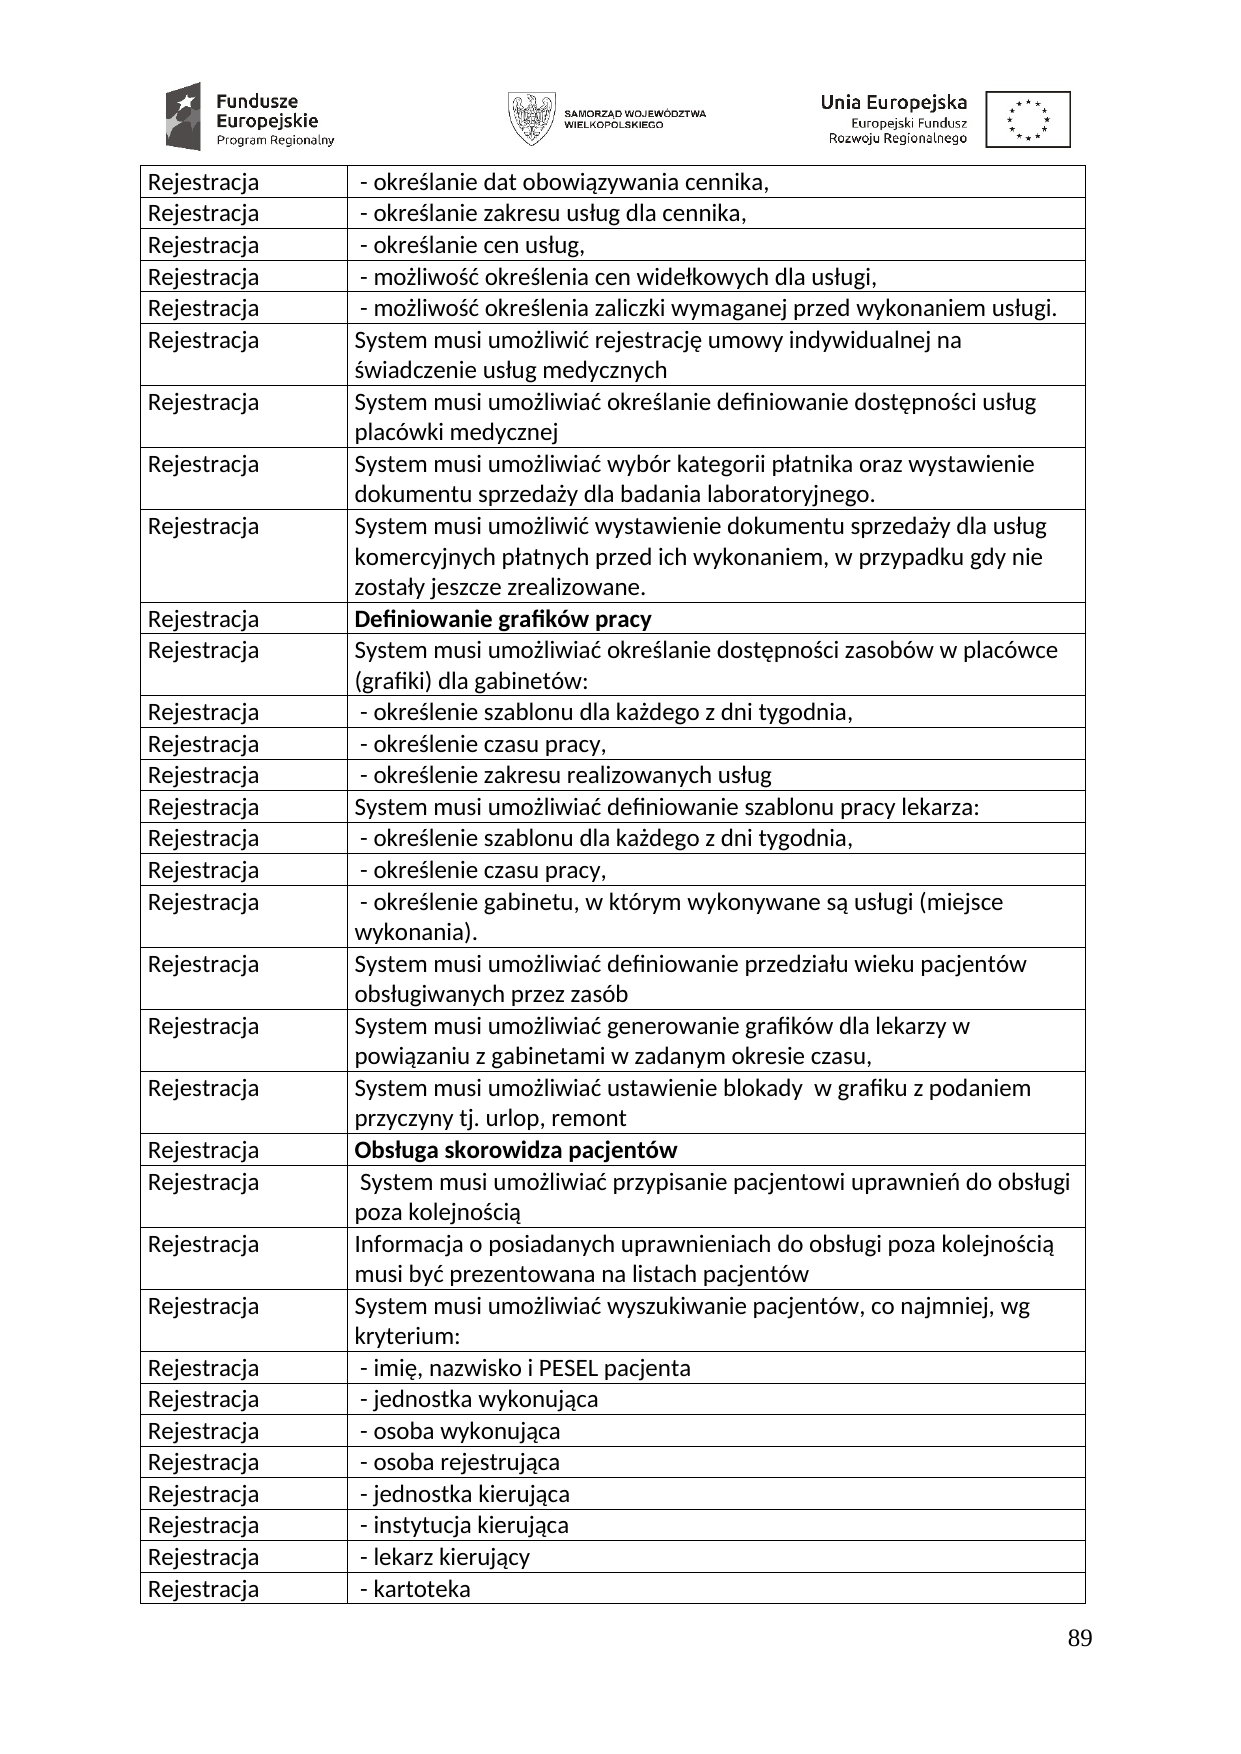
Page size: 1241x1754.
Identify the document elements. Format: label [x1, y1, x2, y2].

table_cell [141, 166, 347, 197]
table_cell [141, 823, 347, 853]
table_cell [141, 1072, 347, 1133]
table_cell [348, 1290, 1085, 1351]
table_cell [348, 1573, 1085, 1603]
picture [147, 73, 1089, 165]
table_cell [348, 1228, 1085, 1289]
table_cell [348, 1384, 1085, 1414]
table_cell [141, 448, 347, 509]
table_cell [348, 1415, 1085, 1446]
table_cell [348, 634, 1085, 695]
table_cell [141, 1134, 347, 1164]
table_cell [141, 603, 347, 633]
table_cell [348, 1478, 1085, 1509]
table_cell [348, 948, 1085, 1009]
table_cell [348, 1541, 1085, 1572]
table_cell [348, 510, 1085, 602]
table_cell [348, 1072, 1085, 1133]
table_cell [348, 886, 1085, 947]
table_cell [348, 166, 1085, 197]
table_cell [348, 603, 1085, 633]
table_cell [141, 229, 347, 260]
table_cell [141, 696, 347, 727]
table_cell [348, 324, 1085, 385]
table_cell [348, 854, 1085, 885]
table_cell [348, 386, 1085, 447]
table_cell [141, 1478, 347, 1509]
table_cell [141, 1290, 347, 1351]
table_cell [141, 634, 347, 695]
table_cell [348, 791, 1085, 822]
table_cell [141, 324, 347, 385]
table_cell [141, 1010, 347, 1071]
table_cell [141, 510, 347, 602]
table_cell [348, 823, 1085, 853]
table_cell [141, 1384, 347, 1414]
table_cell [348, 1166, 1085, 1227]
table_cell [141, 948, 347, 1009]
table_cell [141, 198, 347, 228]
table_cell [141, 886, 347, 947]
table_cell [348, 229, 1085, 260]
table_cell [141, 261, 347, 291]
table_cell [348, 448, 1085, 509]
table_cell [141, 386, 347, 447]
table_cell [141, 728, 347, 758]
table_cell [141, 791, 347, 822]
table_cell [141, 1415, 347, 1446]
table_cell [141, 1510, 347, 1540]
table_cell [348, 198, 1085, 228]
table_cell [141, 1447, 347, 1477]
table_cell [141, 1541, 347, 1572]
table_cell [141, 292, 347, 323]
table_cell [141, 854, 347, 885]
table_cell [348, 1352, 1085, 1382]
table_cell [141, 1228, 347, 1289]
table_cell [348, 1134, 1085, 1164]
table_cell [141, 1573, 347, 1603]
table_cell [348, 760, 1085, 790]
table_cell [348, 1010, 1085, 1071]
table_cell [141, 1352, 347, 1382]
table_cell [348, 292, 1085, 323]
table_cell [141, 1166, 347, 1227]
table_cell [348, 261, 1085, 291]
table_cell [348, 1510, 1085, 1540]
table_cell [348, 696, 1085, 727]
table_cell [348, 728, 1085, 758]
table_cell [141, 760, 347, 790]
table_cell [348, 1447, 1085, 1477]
